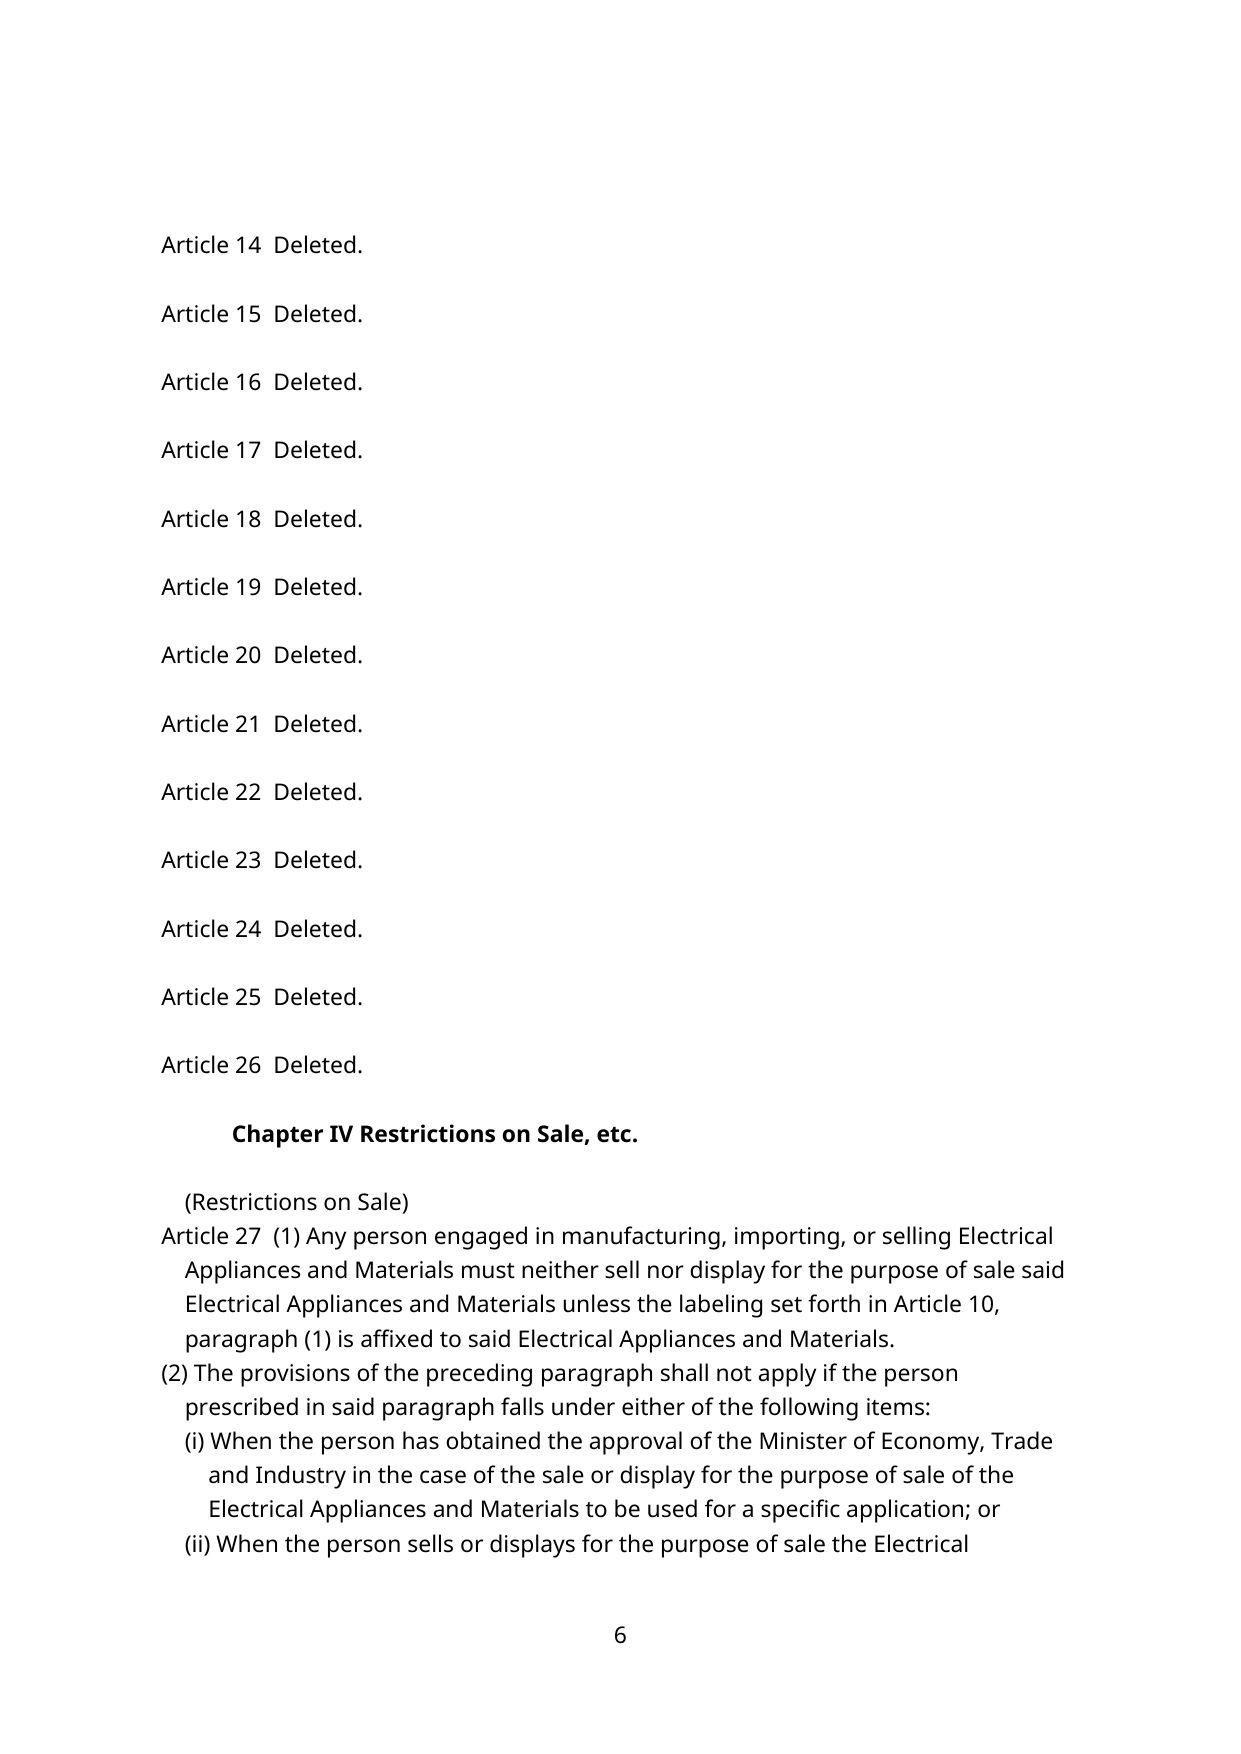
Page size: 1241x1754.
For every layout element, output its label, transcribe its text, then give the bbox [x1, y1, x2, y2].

text Article 21 Deleted. [161, 706, 1079, 740]
text Article 14 Deleted. [161, 228, 1079, 262]
text Article 17 Deleted. [161, 433, 1079, 467]
text Article 27 (1) Any person engaged in manufacturing, importing, or selling Electrical Appliances and Materials must neither sell nor display for the purpose of sale said Electrical Appliances and Materials unless the labeling set forth in Article 10, paragraph (1) is affixed to said Electrical Appliances and Materials. [161, 1219, 1079, 1355]
text Article 22 Deleted. [161, 774, 1079, 809]
text Article 25 Deleted. [161, 979, 1079, 1014]
text Article 18 Deleted. [161, 501, 1079, 535]
text (i) When the person has obtained the approval of the Minister of Economy, Trade and Industry in the case of the sale or display for the purpose of sale of the Electrical Appliances and Materials to be used for a specific application; or [184, 1424, 1079, 1526]
text Chapter IV Restrictions on Sale, etc. [230, 1116, 1079, 1150]
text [184, 1526, 1079, 1560]
text Article 20 Deleted. [161, 638, 1079, 672]
text (2) The provisions of the preceding paragraph shall not apply if the person prescribed in said paragraph falls under either of the following items: [161, 1355, 1079, 1424]
text Article 15 Deleted. [161, 296, 1079, 330]
text Article 24 Deleted. [161, 911, 1079, 945]
text Article 26 Deleted. [161, 1048, 1079, 1082]
text Article 23 Deleted. [161, 843, 1079, 877]
text (Restrictions on Sale) [184, 1184, 1079, 1219]
text Article 16 Deleted. [161, 364, 1079, 399]
text Article 19 Deleted. [161, 569, 1079, 604]
